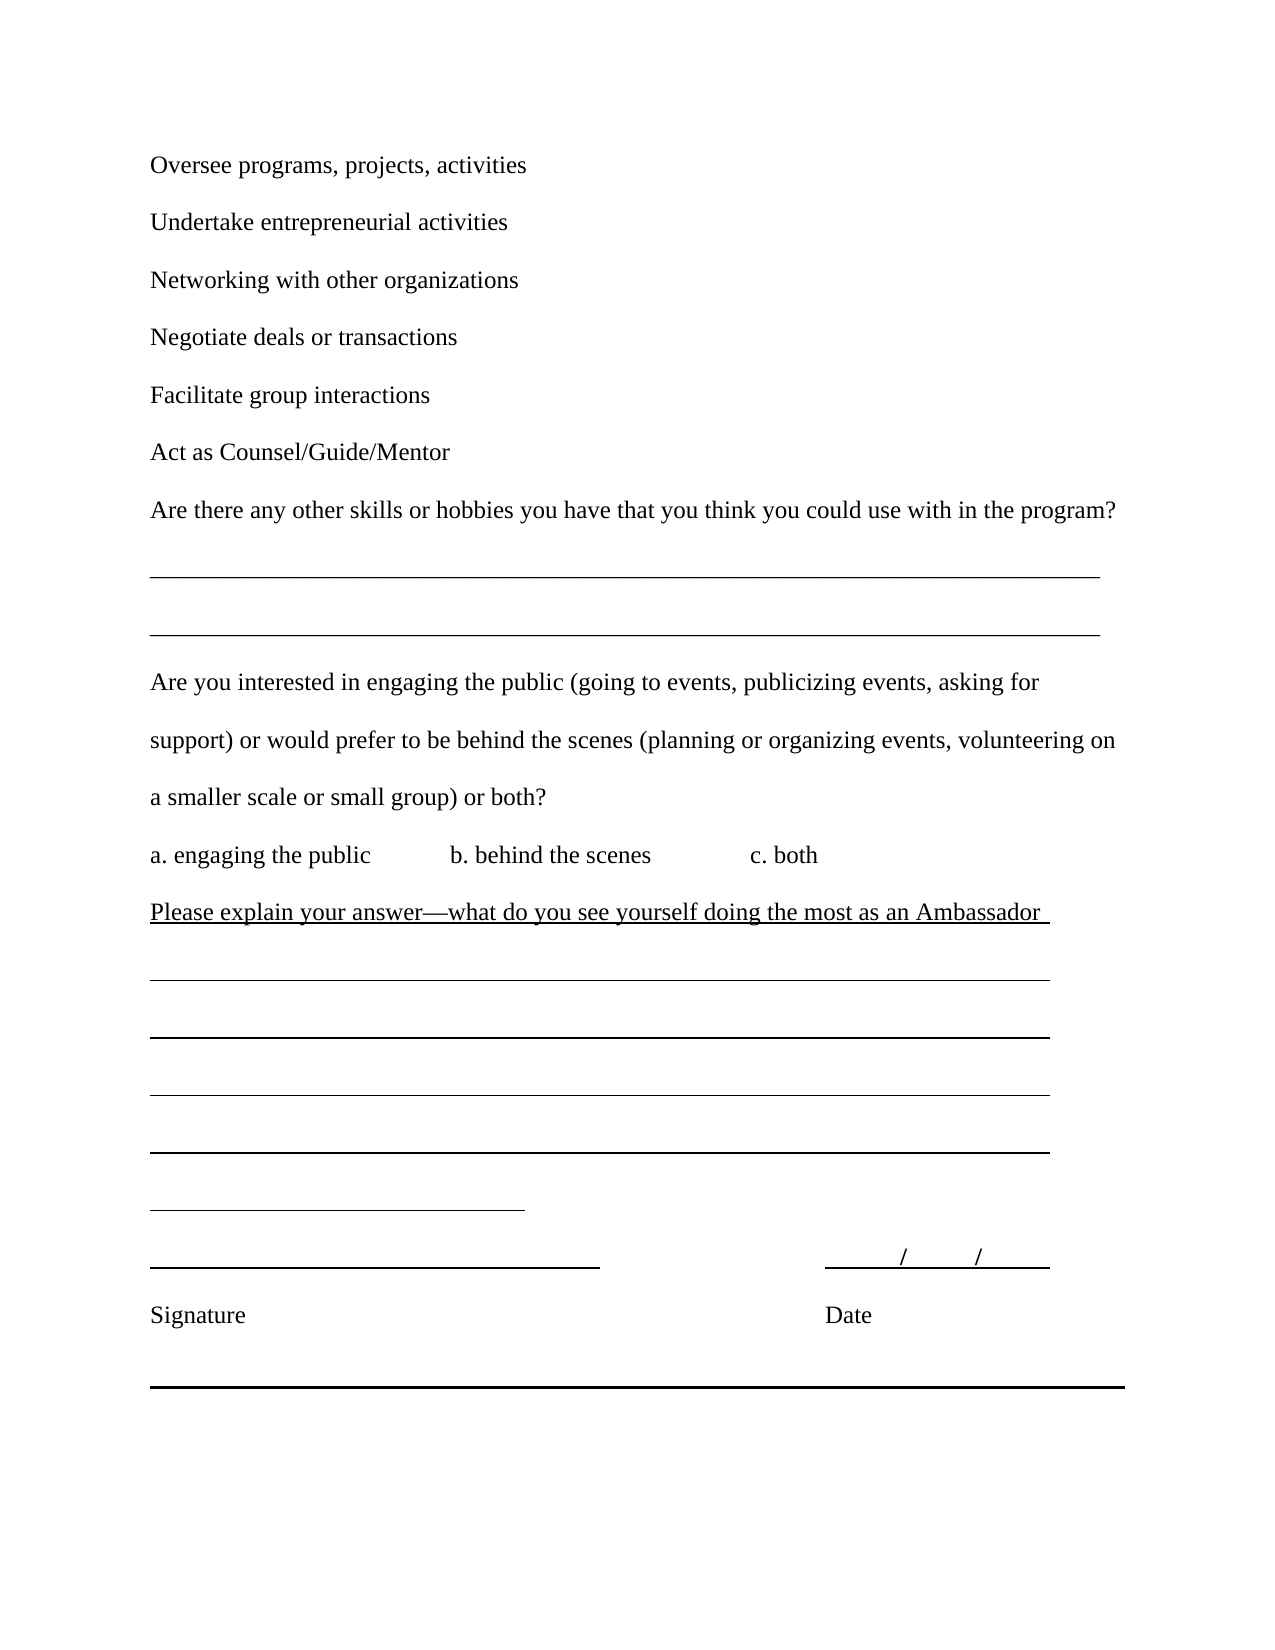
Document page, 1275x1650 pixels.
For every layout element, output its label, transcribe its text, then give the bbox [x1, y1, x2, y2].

text Act as Counsel/Guide/Mentor [150, 437, 1125, 466]
text Are there any other skills or hobbies you have that you think you could use with in the program? ____________________________________________________________________________ [150, 495, 1125, 581]
text ____________________________________________________________________________ [150, 610, 1125, 639]
text Facilitate group interactions [150, 380, 1125, 409]
text / / [150, 1242, 1125, 1271]
text Are you interested in engaging the public (going to events, publicizing events, asking for support) or would prefer to be behind the scenes (planning or organizing events, volunteering on a smaller scale or small group) or both? [150, 667, 1125, 811]
text Negotiate deals or transactions [150, 322, 1125, 351]
text a. engaging the public b. behind the scenes c. both [150, 840, 1125, 869]
text Oversee programs, projects, activities [150, 150, 1125, 179]
text Signature Date [150, 1300, 1125, 1329]
text Networking with other organizations [150, 265, 1125, 294]
text Please explain your answer—what do you see yourself doing the most as an Ambassador [150, 897, 1125, 1214]
text Undertake entrepreneurial activities [150, 207, 1125, 236]
